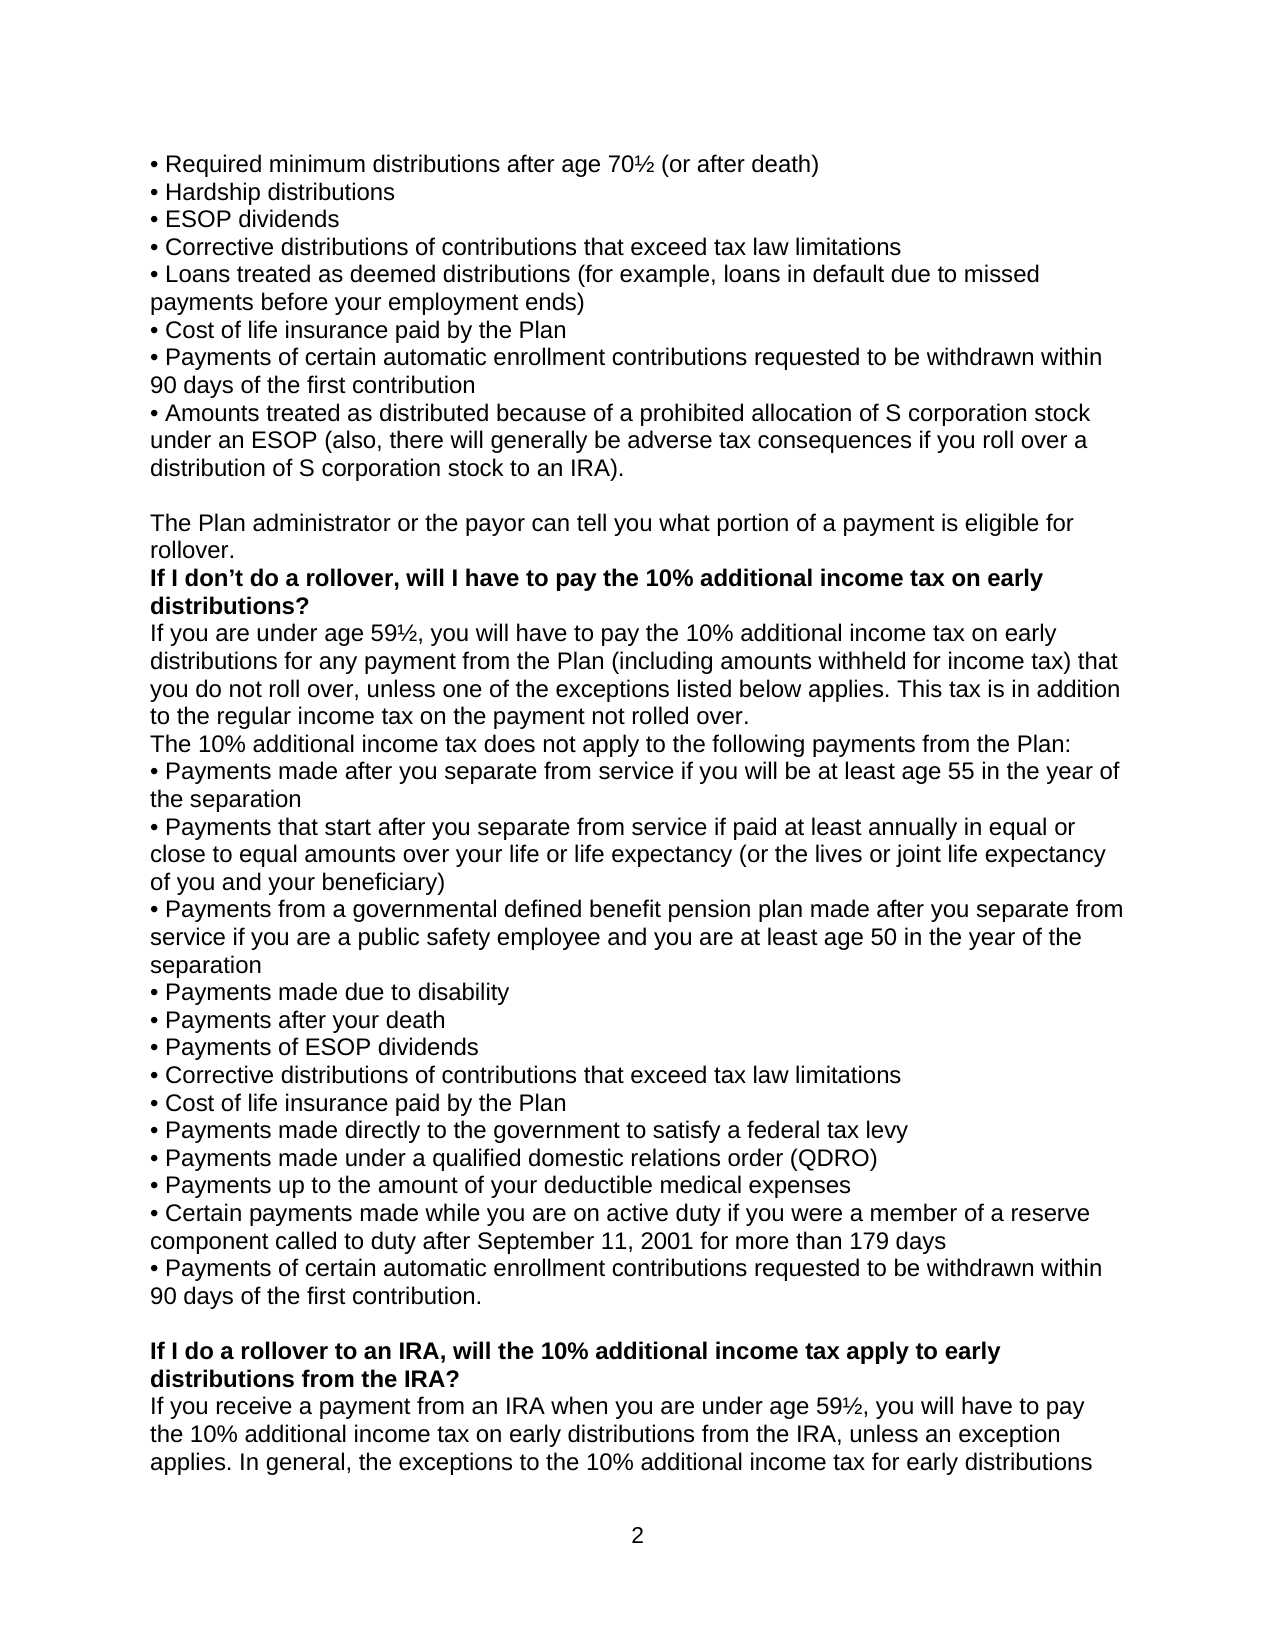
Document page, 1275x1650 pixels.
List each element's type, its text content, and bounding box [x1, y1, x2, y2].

text • Amounts treated as distributed because of a prohibited allocation of S corporation stock under an ESOP (also, there will generally be adverse tax consequences if you roll over a distribution of S corporation stock to an IRA). [150, 398, 1125, 481]
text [150, 1392, 1125, 1475]
text • Cost of life insurance paid by the Plan [150, 1088, 1125, 1116]
text • ESOP dividends [150, 205, 1125, 233]
text • Payments up to the amount of your deductible medical expenses [150, 1171, 1125, 1199]
text • Loans treated as deemed distributions (for example, loans in default due to missed payments before your employment ends) [150, 260, 1125, 316]
text • Payments from a governmental defined benefit pension plan made after you separate from service if you are a public safety employee and you are at least age 50 in the year of the separation [150, 895, 1125, 978]
text If I don’t do a rollover, will I have to pay the 10% additional income tax on early distributions? [150, 564, 1125, 619]
text If you are under age 59½, you will have to pay the 10% additional income tax on early distributions for any payment from the Plan (including amounts withheld for income tax) that you do not roll over, unless one of the exceptions listed below applies. This tax is in addition to the regular income tax on the payment not rolled over. [150, 619, 1125, 730]
text The Plan administrator or the payor can tell you what portion of a payment is eligible for rollover. [150, 509, 1125, 564]
text • Cost of life insurance paid by the Plan [150, 316, 1125, 343]
text • Payments after your death [150, 1006, 1125, 1033]
text • Required minimum distributions after age 70½ (or after death) [150, 150, 1125, 178]
text • Payments made under a qualified domestic relations order (QDRO) [150, 1144, 1125, 1171]
text • Payments made after you separate from service if you will be at least age 55 in the year of the separation [150, 757, 1125, 812]
text • Payments that start after you separate from service if paid at least annually in equal or close to equal amounts over your life or life expectancy (or the lives or joint life expectancy of you and your beneficiary) [150, 812, 1125, 895]
text • Payments of certain automatic enrollment contributions requested to be withdrawn within 90 days of the first contribution. [150, 1254, 1125, 1309]
text • Payments made directly to the government to satisfy a federal tax levy [150, 1116, 1125, 1144]
text • Certain payments made while you are on active duty if you were a member of a reserve component called to duty after September 11, 2001 for more than 179 days [150, 1199, 1125, 1254]
text • Payments made due to disability [150, 978, 1125, 1006]
text • Corrective distributions of contributions that exceed tax law limitations [150, 1061, 1125, 1088]
text • Payments of ESOP dividends [150, 1033, 1125, 1061]
text • Hardship distributions [150, 178, 1125, 205]
text The 10% additional income tax does not apply to the following payments from the Plan: [150, 730, 1125, 757]
text • Corrective distributions of contributions that exceed tax law limitations [150, 233, 1125, 260]
text If I do a rollover to an IRA, will the 10% additional income tax apply to early distributions from the IRA? [150, 1337, 1125, 1392]
text • Payments of certain automatic enrollment contributions requested to be withdrawn within 90 days of the first contribution [150, 343, 1125, 398]
